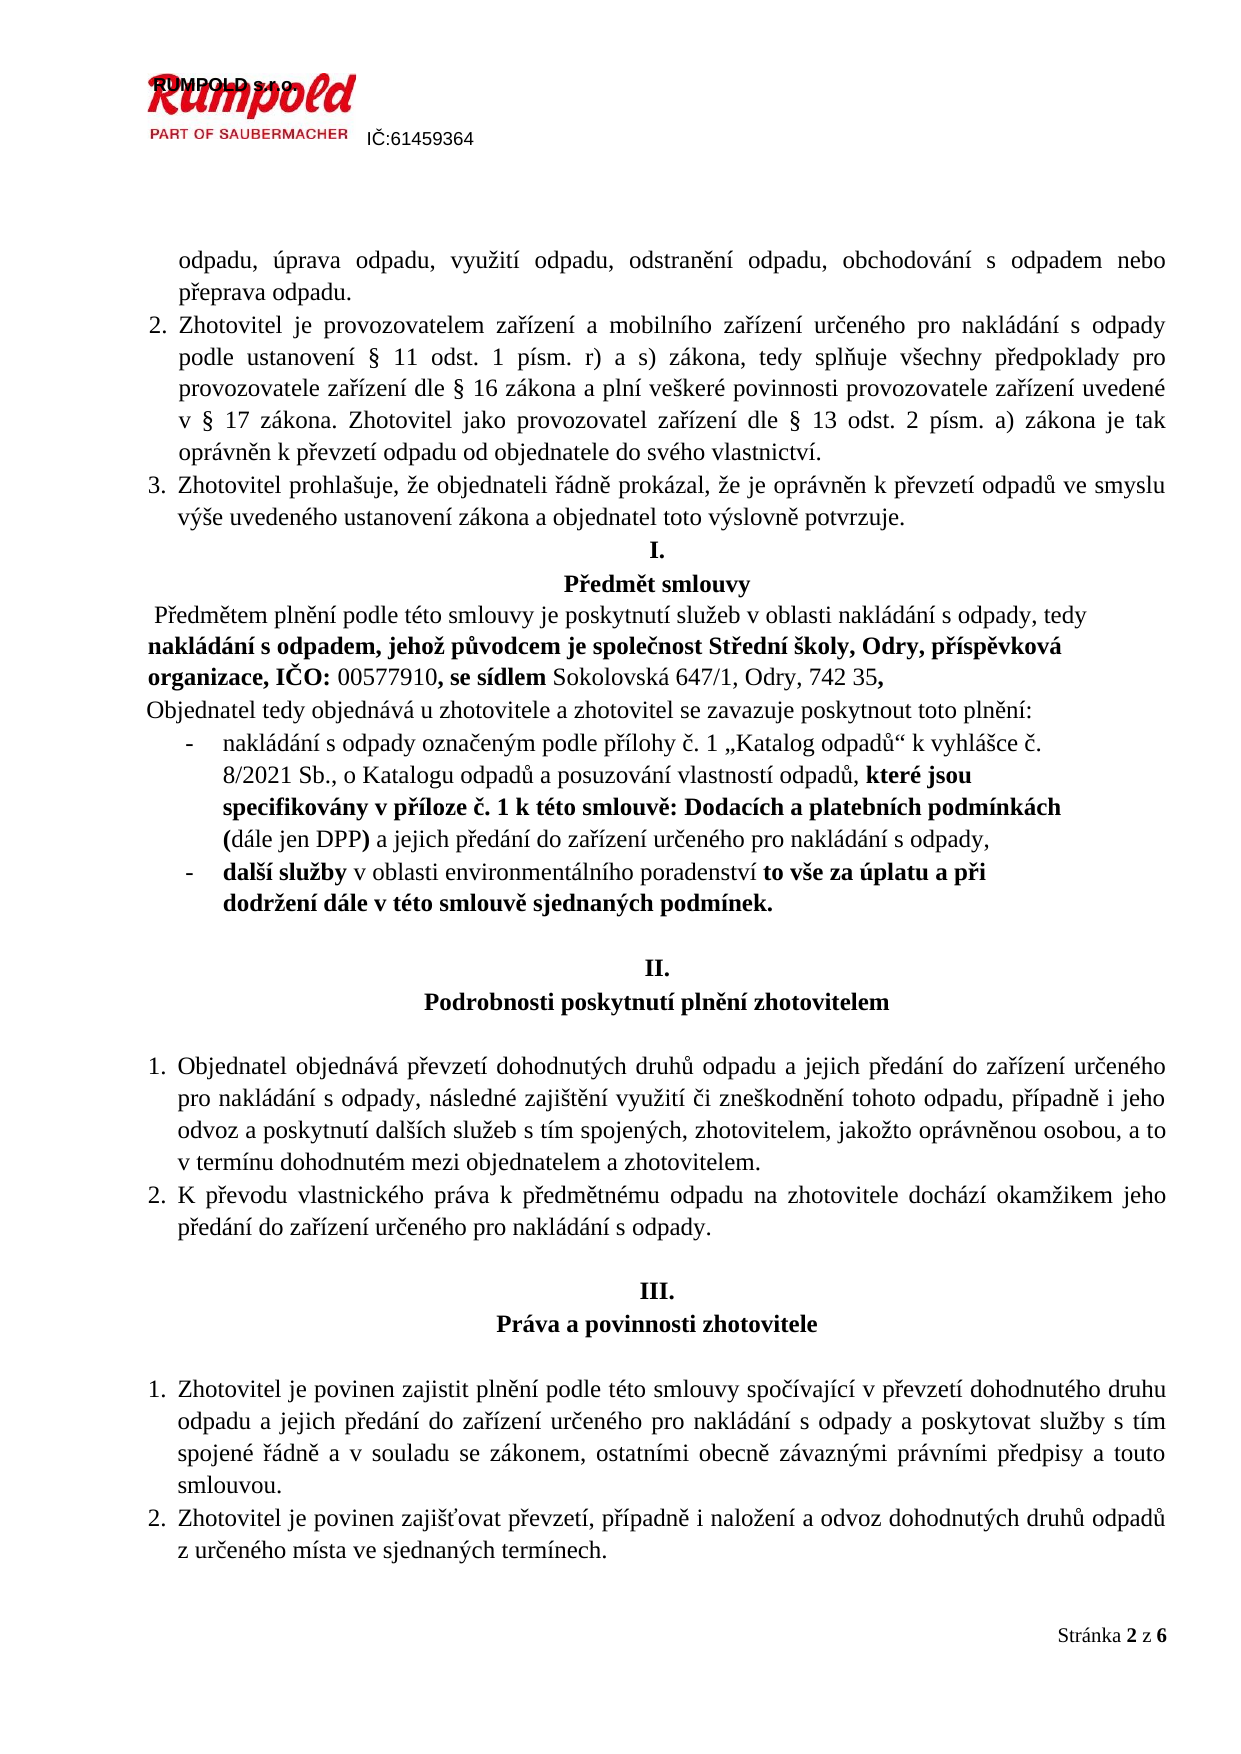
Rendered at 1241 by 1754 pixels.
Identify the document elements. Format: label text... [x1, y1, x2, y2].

subtitle Předmět smlouvy [148, 569, 1166, 598]
list Objednatel objednává převzetí dohodnutých druhů odpadu a jejich předání do zařízení určeného pro nakládání s odpady, následné zajištění využití či zneškodnění tohoto odpadu, případně i jeho odvoz a poskytnutí dalších služeb s tím spojených, zhotovitelem, jakožto oprávněnou osobou, a to v termínu dohodnutém mezi objednatelem a zhotovitelem. [148, 1051, 1167, 1175]
list Zhotovitel prohlašuje, že objednateli řádně prokázal, že je oprávněn k převzetí odpadů ve smyslu výše uvedeného ustanovení zákona a objednatel toto výslovně potvrzuje. [148, 470, 1167, 531]
list nakládání s odpady označeným podle přílohy č. 1 „Katalog odpadů“ k vyhlášce č. 8/2021 Sb., o Katalogu odpadů a posuzování vlastností odpadů, které jsou specifikovány v příloze č. 1 k této smlouvě: Dodacích a platebních podmínkách (dále jen DPP) a jejich předání do zařízení určeného pro nakládání s odpady, [185, 728, 1071, 853]
list další služby v oblasti environmentálního poradenství to vše za úplatu a při dodržení dále v této smlouvě sjednaných podmínek. [185, 857, 1071, 917]
list K převodu vlastnického práva k předmětnému odpadu na zhotovitele dochází okamžikem jeho předání do zařízení určeného pro nakládání s odpady. [148, 1180, 1167, 1240]
text Objednatel tedy objednává u zhotovitele a zhotovitel se zavazuje poskytnout toto plnění: [146, 695, 1167, 724]
subtitle Podrobnosti poskytnutí plnění zhotovitelem [148, 987, 1166, 1016]
text II. [148, 953, 1167, 982]
subtitle Práva a povinnosti zhotovitele [148, 1309, 1166, 1338]
text Předmětem plnění podle této smlouvy je poskytnutí služeb v oblasti nakládání s odpady, tedy nakládání s odpadem, jehož původcem je společnost Střední školy, Odry, příspěvková organizace, IČO: 00577910, se sídlem Sokolovská 647/1, Odry, 742 35, [148, 600, 1167, 691]
list Zhotovitel je povinen zajistit plnění podle této smlouvy spočívající v převzetí dohodnutého druhu odpadu a jejich předání do zařízení určeného pro nakládání s odpady a poskytovat služby s tím spojené řádně a v souladu se zákonem, ostatními obecně závaznými právními předpisy a touto smlouvou. [148, 1374, 1167, 1499]
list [149, 245, 1167, 305]
list Zhotovitel je provozovatelem zařízení a mobilního zařízení určeného pro nakládání s odpady podle ustanovení § 11 odst. 1 písm. r) a s) zákona, tedy splňuje všechny předpoklady pro provozovatele zařízení dle § 16 zákona a plní veškeré povinnosti provozovatele zařízení uvedené v § 17 zákona. Zhotovitel jako provozovatel zařízení dle § 13 odst. 2 písm. a) zákona je tak oprávněn k převzetí odpadu od objednatele do svého vlastnictví. [149, 310, 1167, 466]
text I. [148, 535, 1166, 564]
text III. [148, 1276, 1166, 1304]
picture [147, 73, 357, 139]
list Zhotovitel je povinen zajišťovat převzetí, případně i naložení a odvoz dohodnutých druhů odpadů z určeného místa ve sjednaných termínech. [148, 1503, 1167, 1564]
